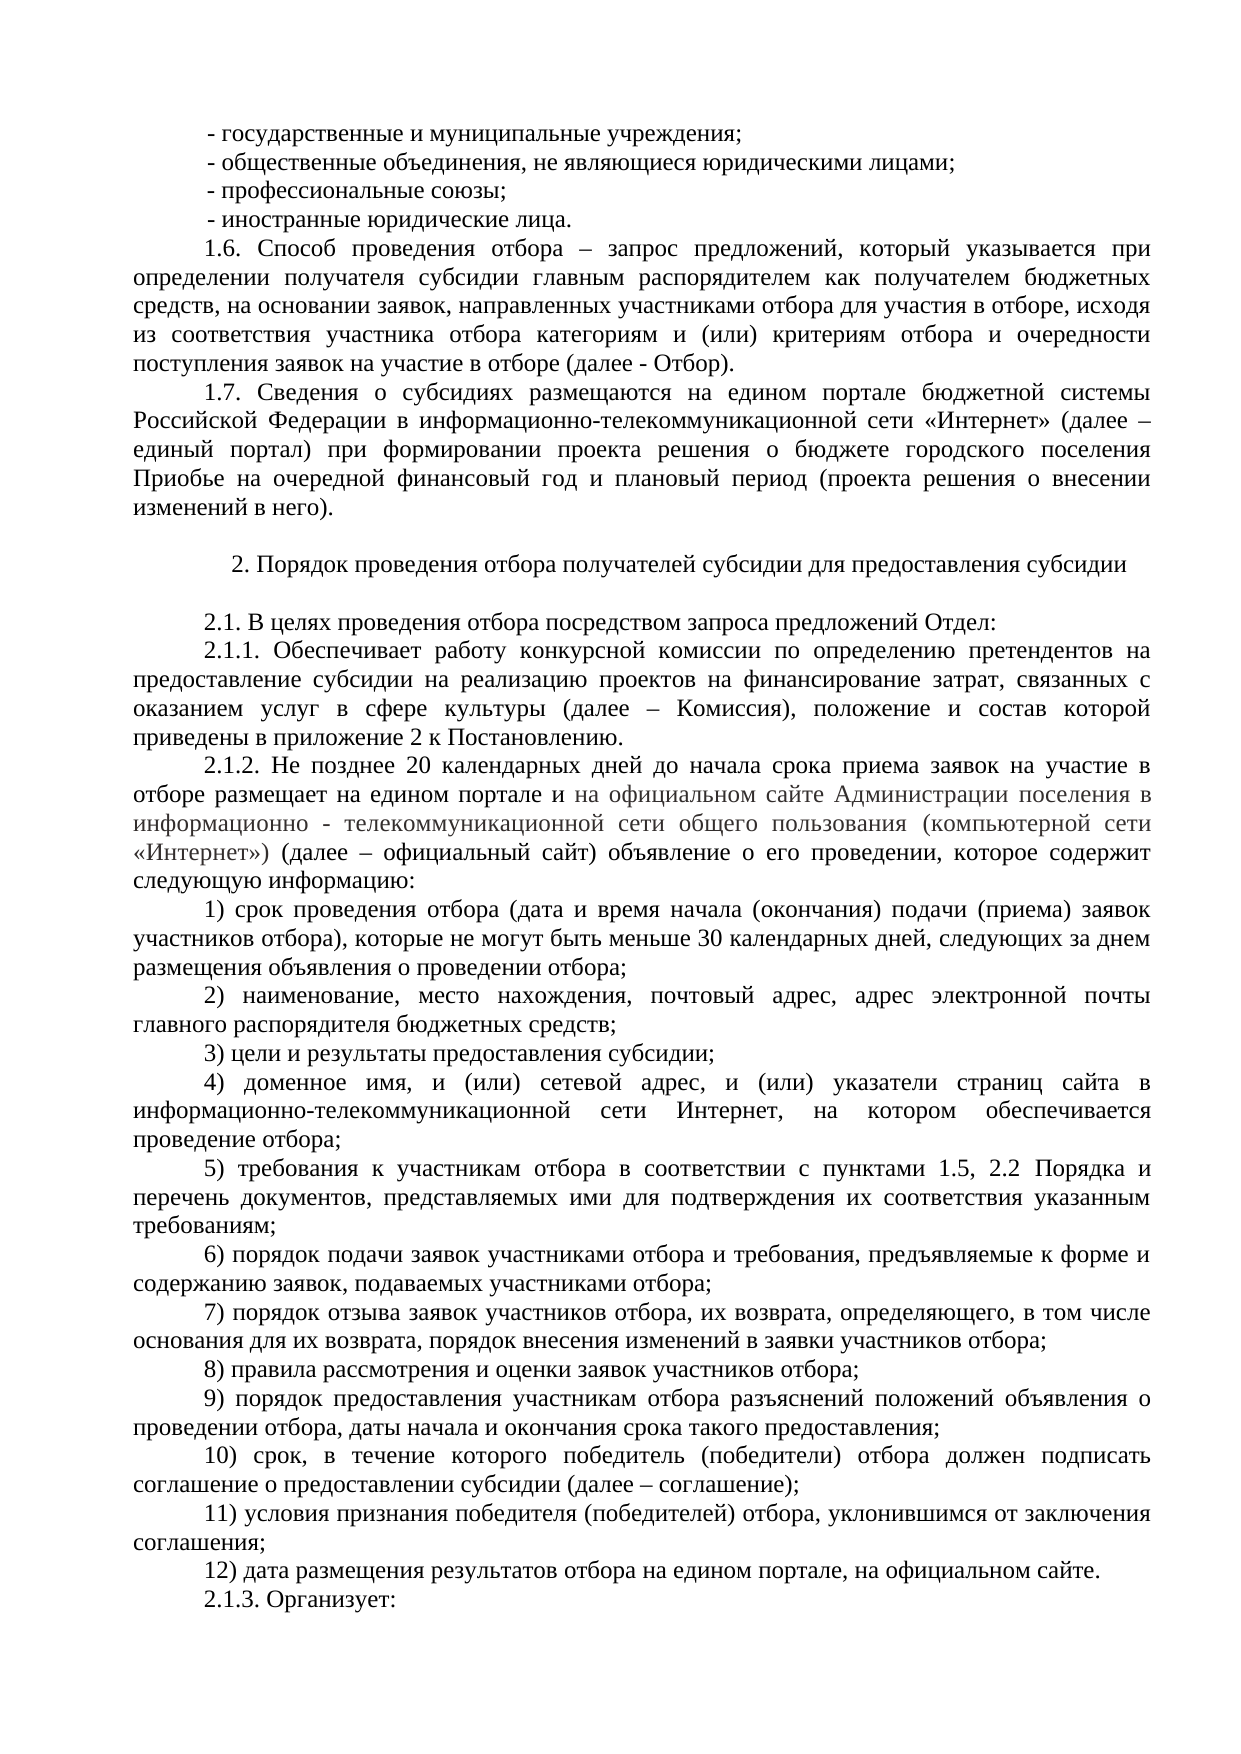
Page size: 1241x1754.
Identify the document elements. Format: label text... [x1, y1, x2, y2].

text 7) порядок отзыва заявок участников отбора, их возврата, определяющего, в том числе основания для их возврата, порядок внесения изменений в заявки участников отбора; [133, 1297, 1152, 1354]
text 2.1.3. Организует: [133, 1584, 1152, 1613]
text 3) цели и результаты предоставления субсидии; [133, 1038, 1152, 1067]
text 1) срок проведения отбора (дата и время начала (окончания) подачи (приема) заявок участников отбора), которые не могут быть меньше 30 календарных дней, следующих за днем размещения объявления о проведении отбора; [133, 894, 1152, 981]
text 10) срок, в течение которого победитель (победители) отбора должен подписать соглашение о предоставлении субсидии (далее – соглашение); [133, 1441, 1152, 1498]
text 2.1.2. Не позднее 20 календарных дней до начала срока приема заявок на участие в отборе размещает на едином портале и на официальном сайте Администрации поселения в информационно - телекоммуникационной сети общего пользования (компьютерной сети «Интернет») (далее – официальный сайт) объявление о его проведении, которое содержит следующую информацию: [133, 751, 1152, 894]
text 11) условия признания победителя (победителей) отбора, уклонившимся от заключения соглашения; [133, 1498, 1152, 1556]
text - иностранные юридические лица. [133, 204, 1152, 233]
text - профессиональные союзы; [133, 176, 1152, 204]
text - общественные объединения, не являющиеся юридическими лицами; [133, 147, 1152, 176]
text 2.1.1. Обеспечивает работу конкурсной комиссии по определению претендентов на предоставление субсидии на реализацию проектов на финансирование затрат, связанных с оказанием услуг в сфере культуры (далее – Комиссия), положение и состав которой приведены в приложение 2 к Постановлению. [133, 636, 1152, 751]
text 1.7. Сведения о субсидиях размещаются на едином портале бюджетной системы Российской Федерации в информационно-телекоммуникационной сети «Интернет» (далее – единый портал) при формировании проекта решения о бюджете городского поселения Приобье на очередной финансовый год и плановый период (проекта решения о внесении изменений в него). [133, 377, 1152, 521]
text 9) порядок предоставления участникам отбора разъяснений положений объявления о проведении отбора, даты начала и окончания срока такого предоставления; [133, 1383, 1152, 1441]
text 8) правила рассмотрения и оценки заявок участников отбора; [133, 1354, 1152, 1383]
text 2. Порядок проведения отбора получателей субсидии для предоставления субсидии [133, 549, 1152, 578]
text 12) дата размещения результатов отбора на едином портале, на официальном сайте. [133, 1556, 1152, 1584]
text 6) порядок подачи заявок участниками отбора и требования, предъявляемые к форме и содержанию заявок, подаваемых участниками отбора; [133, 1239, 1152, 1297]
text 2) наименование, место нахождения, почтовый адрес, адрес электронной почты главного распорядителя бюджетных средств; [133, 981, 1152, 1038]
text 2.1. В целях проведения отбора посредством запроса предложений Отдел: [133, 607, 1152, 636]
text 1.6. Способ проведения отбора – запрос предложений, который указывается при определении получателя субсидии главным распорядителем как получателем бюджетных средств, на основании заявок, направленных участниками отбора для участия в отборе, исходя из соответствия участника отбора категориям и (или) критериям отбора и очередности поступления заявок на участие в отборе (далее - Отбор). [133, 233, 1152, 377]
text - государственные и муниципальные учреждения; [133, 118, 1152, 147]
text 4) доменное имя, и (или) сетевой адрес, и (или) указатели страниц сайта в информационно-телекоммуникационной сети Интернет, на котором обеспечивается проведение отбора; [133, 1067, 1152, 1153]
text 5) требования к участникам отбора в соответствии с пунктами 1.5, 2.2 Порядка и перечень документов, представляемых ими для подтверждения их соответствия указанным требованиям; [133, 1153, 1152, 1239]
